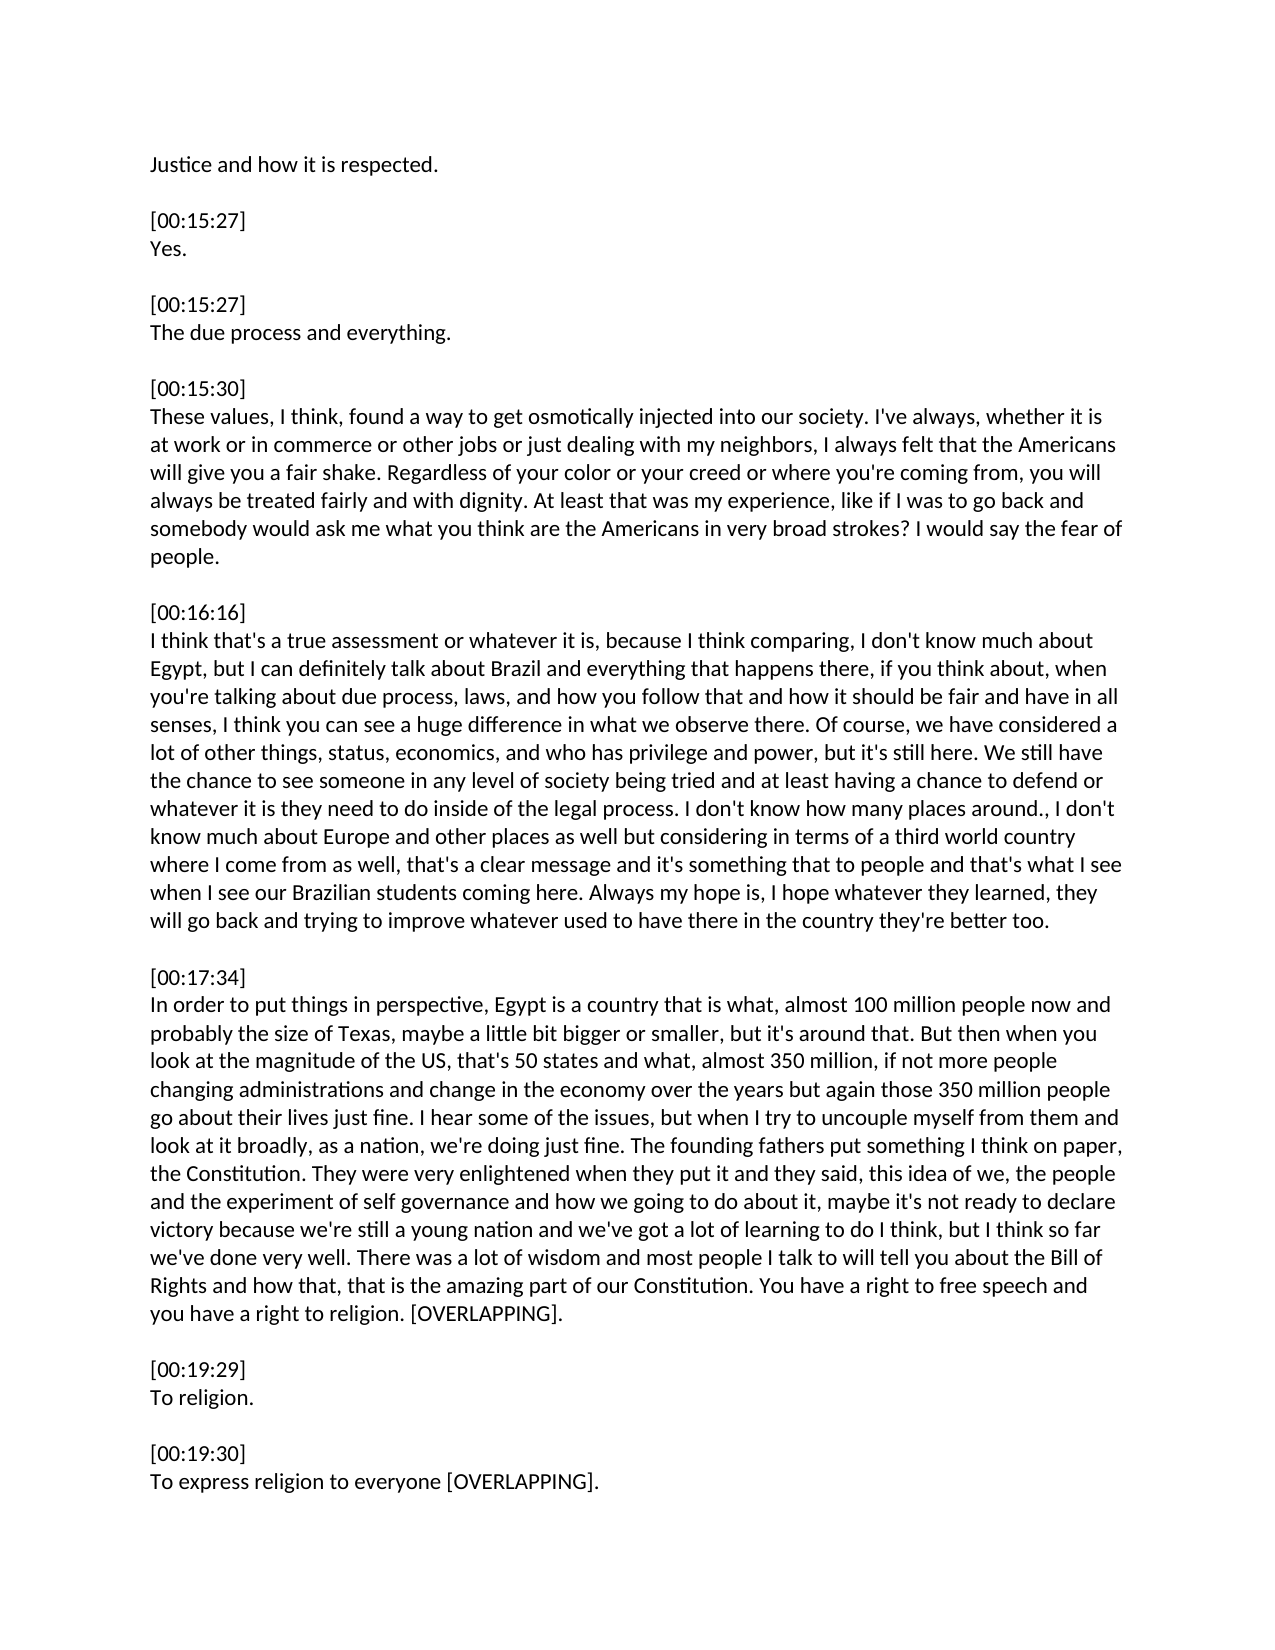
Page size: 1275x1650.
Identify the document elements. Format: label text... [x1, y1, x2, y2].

text [00:16:16] [150, 598, 1125, 626]
text Justice and how it is respected. [150, 150, 1125, 178]
text I think that's a true assessment or whatever it is, because I think comparing, I don't know much about Egypt, but I can definitely talk about Brazil and everything that happens there, if you think about, when you're talking about due process, laws, and how you follow that and how it should be fair and have in all senses, I think you can see a huge difference in what we observe there. Of course, we have considered a lot of other things, status, economics, and who has privilege and power, but it's still here. We still have the chance to see someone in any level of society being tried and at least having a chance to defend or whatever it is they need to do inside of the legal process. I don't know how many places around., I don't know much about Europe and other places as well but considering in terms of a third world country where I come from as well, that's a clear message and it's something that to people and that's what I see when I see our Brazilian students coming here. Always my hope is, I hope whatever they learned, they will go back and trying to improve whatever used to have there in the country they're better too. [150, 626, 1125, 934]
text [00:15:27] [150, 290, 1125, 318]
text Yes. [150, 234, 1125, 262]
text [00:17:34] [150, 963, 1125, 991]
text [00:19:29] [150, 1355, 1125, 1383]
text [00:19:30] [150, 1439, 1125, 1467]
text To religion. [150, 1383, 1125, 1411]
text The due process and everything. [150, 318, 1125, 346]
text To express religion to everyone [OVERLAPPING]. [150, 1467, 1125, 1495]
text [00:15:30] [150, 374, 1125, 402]
text [00:15:27] [150, 206, 1125, 234]
text In order to put things in perspective, Egypt is a country that is what, almost 100 million people now and probably the size of Texas, maybe a little bit bigger or smaller, but it's around that. But then when you look at the magnitude of the US, that's 50 states and what, almost 350 million, if not more people changing administrations and change in the economy over the years but again those 350 million people go about their lives just fine. I hear some of the issues, but when I try to uncouple myself from them and look at it broadly, as a nation, we're doing just fine. The founding fathers put something I think on paper, the Constitution. They were very enlightened when they put it and they said, this idea of we, the people and the experiment of self governance and how we going to do about it, maybe it's not ready to declare victory because we're still a young nation and we've got a lot of learning to do I think, but I think so far we've done very well. There was a lot of wisdom and most people I talk to will tell you about the Bill of Rights and how that, that is the amazing part of our Constitution. You have a right to free speech and you have a right to religion. [OVERLAPPING]. [150, 991, 1125, 1327]
text These values, I think, found a way to get osmotically injected into our society. I've always, whether it is at work or in commerce or other jobs or just dealing with my neighbors, I always felt that the Americans will give you a fair shake. Regardless of your color or your creed or where you're coming from, you will always be treated fairly and with dignity. At least that was my experience, like if I was to go back and somebody would ask me what you think are the Americans in very broad strokes? I would say the fear of people. [150, 402, 1125, 570]
